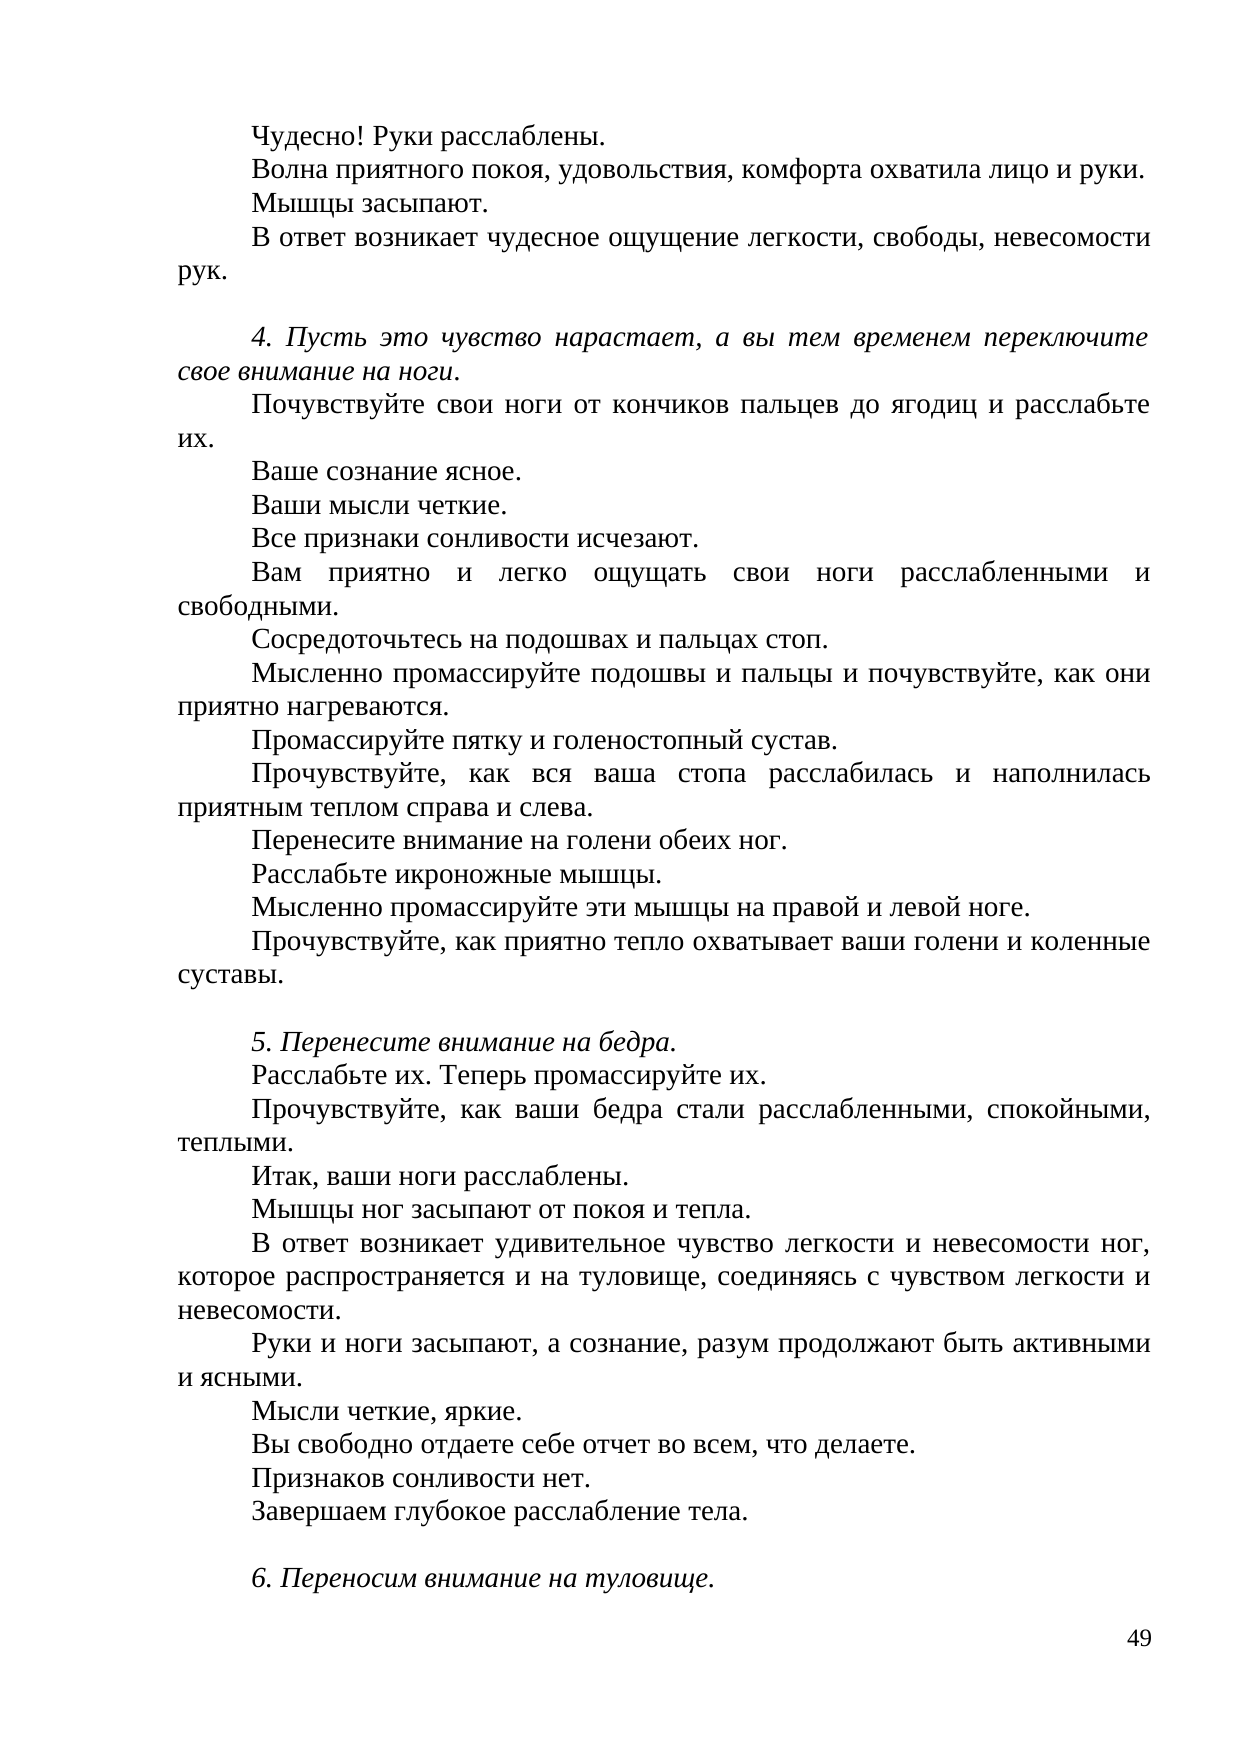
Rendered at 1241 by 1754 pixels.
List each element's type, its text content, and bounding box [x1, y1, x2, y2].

text Мысли четкие, яркие. [177, 1393, 1152, 1426]
text Мышцы ног засыпают от покоя и тепла. [177, 1191, 1152, 1225]
text Вы свободно отдаете себе отчет во всем, что делаете. [177, 1426, 1152, 1460]
text Мысленно промассируйте подошвы и пальцы и почувствуйте, как они приятно нагреваются. [177, 655, 1152, 722]
text Мысленно промассируйте эти мышцы на правой и левой ноге. [177, 889, 1152, 923]
text 6. Переносим внимание на туловище. [177, 1560, 1152, 1594]
text В ответ возникает чудесное ощущение легкости, свободы, невесомости рук. [177, 219, 1152, 286]
text Все признаки сонливости исчезают. [177, 521, 1152, 554]
text Почувствуйте свои ноги от кончиков пальцев до ягодиц и расслабьте их. [177, 386, 1152, 453]
text Расслабьте икроножные мышцы. [177, 856, 1152, 889]
text Вам приятно и легко ощущать свои ноги расслабленными и свободными. [177, 554, 1152, 621]
text Ваше сознание ясное. [177, 453, 1152, 487]
text Прочувствуйте, как приятно тепло охватывает ваши голени и коленные суставы. [177, 923, 1152, 990]
text Перенесите внимание на голени обеих ног. [177, 822, 1152, 856]
text Расслабьте их. Теперь промассируйте их. [177, 1057, 1152, 1091]
text Ваши мысли четкие. [177, 487, 1152, 521]
text Промассируйте пятку и голеностопный сустав. [177, 722, 1152, 755]
text Мышцы засыпают. [177, 185, 1152, 219]
text Признаков сонливости нет. [177, 1460, 1152, 1493]
text Руки и ноги засыпают, а сознание, разум продолжают быть активными и ясными. [177, 1326, 1152, 1393]
text В ответ возникает удивительное чувство легкости и невесомости ног, которое распространяется и на туловище, соединяясь с чувством легкости и невесомости. [177, 1225, 1152, 1326]
text Итак, ваши ноги расслаблены. [177, 1158, 1152, 1191]
text Прочувствуйте, как ваши бедра стали расслабленными, спокойными, теплыми. [177, 1091, 1152, 1158]
text Завершаем глубокое расслабление тела. [177, 1493, 1152, 1527]
text Сосредоточьтесь на подошвах и пальцах стоп. [177, 621, 1152, 655]
text 5. Перенесите внимание на бедра. [177, 1024, 1152, 1057]
text Чудесно! Руки расслаблены. [177, 118, 1152, 152]
text 4. Пусть это чувство нарастает, а вы тем временем переключите свое внимание на ноги. [177, 319, 1152, 386]
text Прочувствуйте, как вся ваша стопа расслабилась и наполнилась приятным теплом справа и слева. [177, 755, 1152, 822]
text Волна приятного покоя, удовольствия, комфорта охватила лицо и руки. [177, 152, 1152, 185]
